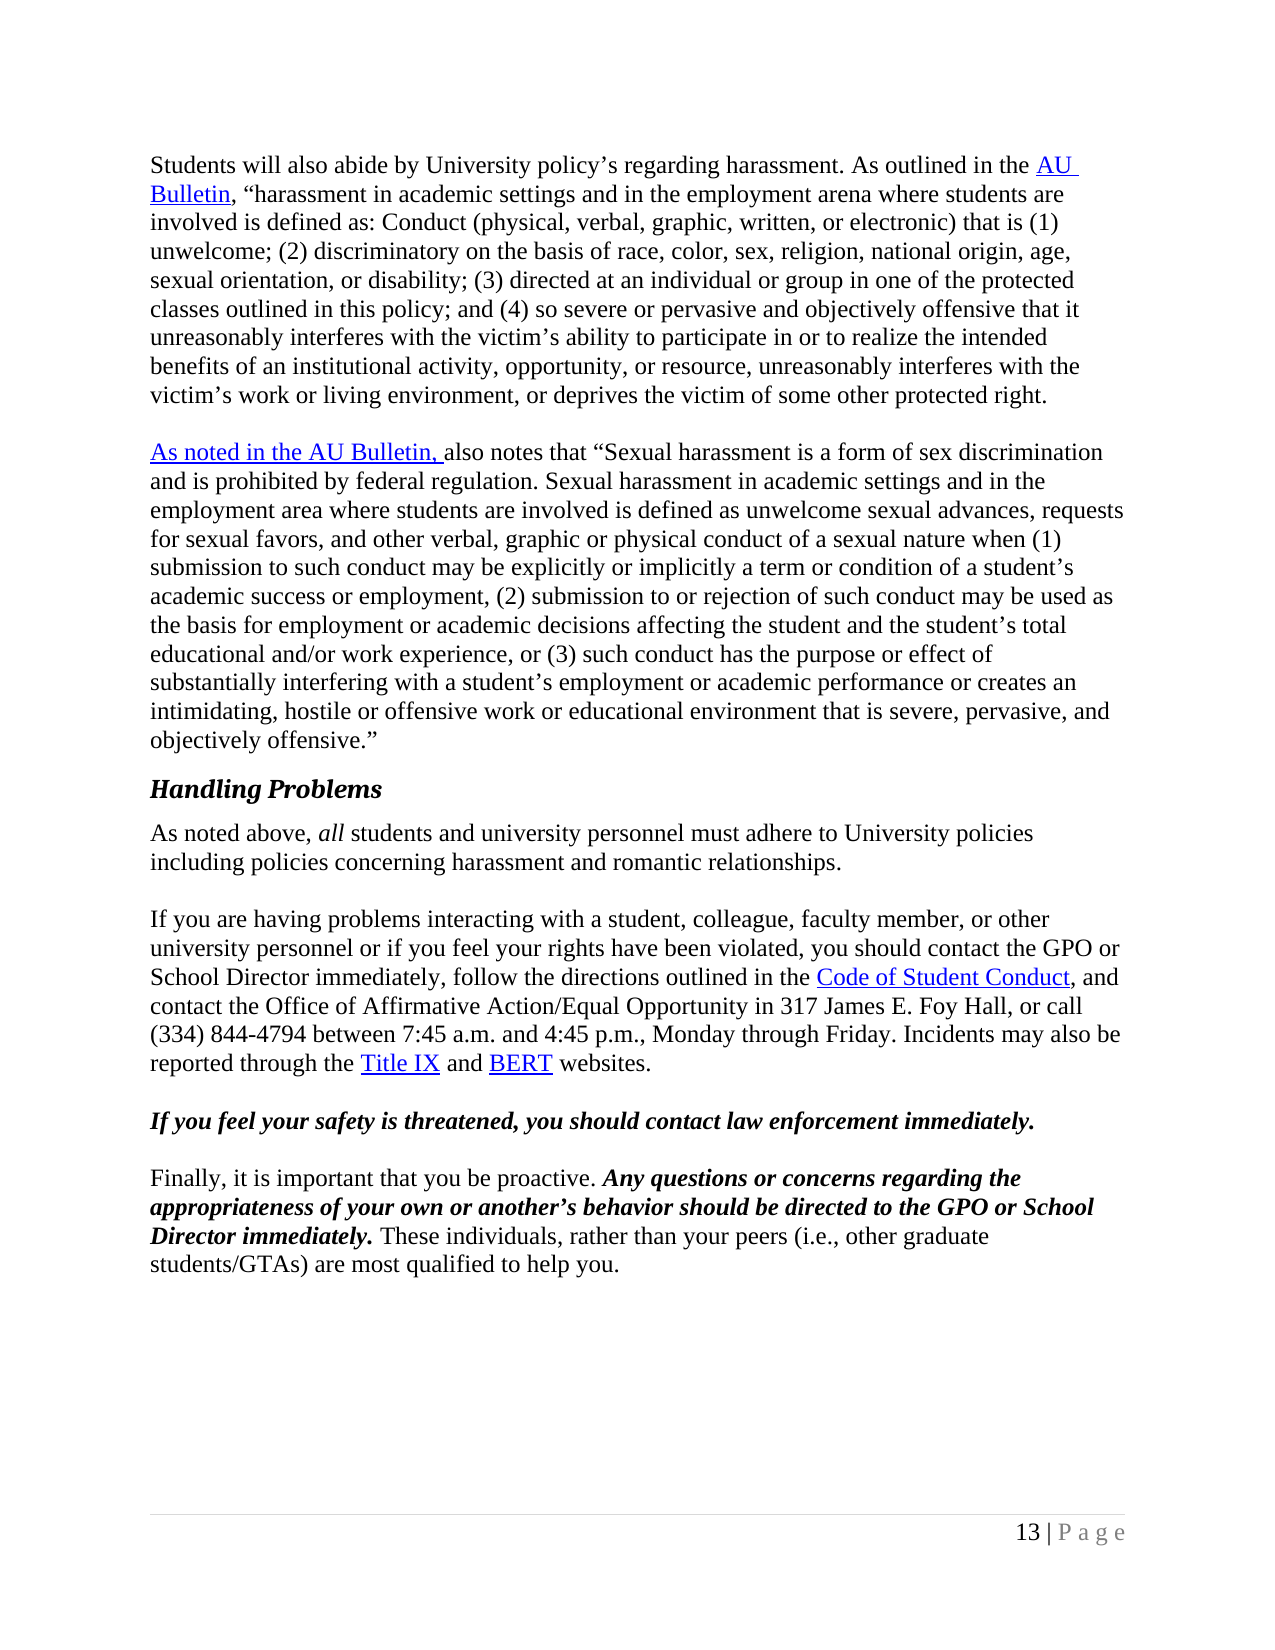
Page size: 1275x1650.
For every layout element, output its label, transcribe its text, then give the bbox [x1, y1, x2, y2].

text If you feel your safety is threatened, you should contact law enforcement immediately. [150, 1106, 1125, 1134]
text As noted in the AU Bulletin, also notes that “Sexual harassment is a form of sex discrimination and is prohibited by federal regulation. Sexual harassment in academic settings and in the employment area where students are involved is defined as unwelcome sexual advances, requests for sexual favors, and other verbal, graphic or physical conduct of a sexual nature when (1) submission to such conduct may be explicitly or implicitly a term or condition of a student’s academic success or employment, (2) submission to or rejection of such conduct may be used as the basis for employment or academic decisions affecting the student and the student’s total educational and/or work experience, or (3) such conduct has the purpose or effect of substantially interfering with a student’s employment or academic performance or creates an intimidating, hostile or offensive work or educational environment that is severe, pervasive, and objectively offensive.” [150, 437, 1125, 754]
text Students will also abide by University policy’s regarding harassment. As outlined in the AU Bulletin, “harassment in academic settings and in the employment arena where students are involved is defined as: Conduct (physical, verbal, graphic, written, or electronic) that is (1) unwelcome; (2) discriminatory on the basis of race, color, sex, religion, national origin, age, sexual orientation, or disability; (3) directed at an individual or group in one of the protected classes outlined in this policy; and (4) so severe or pervasive and objectively offensive that it unreasonably interferes with the victim’s ability to participate in or to realize the intended benefits of an institutional activity, opportunity, or resource, unreasonably interferes with the victim’s work or living environment, or deprives the victim of some other protected right. [150, 150, 1125, 409]
text If you are having problems interacting with a student, colleague, faculty member, or other university personnel or if you feel your rights have been violated, you should contact the GPO or School Director immediately, follow the directions outlined in the Code of Student Conduct, and contact the Office of Affirmative Action/Equal Opportunity in 317 James E. Foy Hall, or call (334) 844-4794 between 7:45 a.m. and 4:45 p.m., Monday through Friday. Incidents may also be reported through the Title IX and BERT websites. [150, 904, 1125, 1077]
text Finally, it is important that you be proactive. Any questions or concerns regarding the appropriateness of your own or another’s behavior should be directed to the GPO or School Director immediately. These individuals, rather than your peers (i.e., other graduate students/GTAs) are most qualified to help you. [150, 1163, 1125, 1278]
subtitle Handling Problems [150, 774, 1125, 806]
text As noted above, all students and university personnel must adhere to University policies including policies concerning harassment and romantic relationships. [150, 818, 1125, 876]
